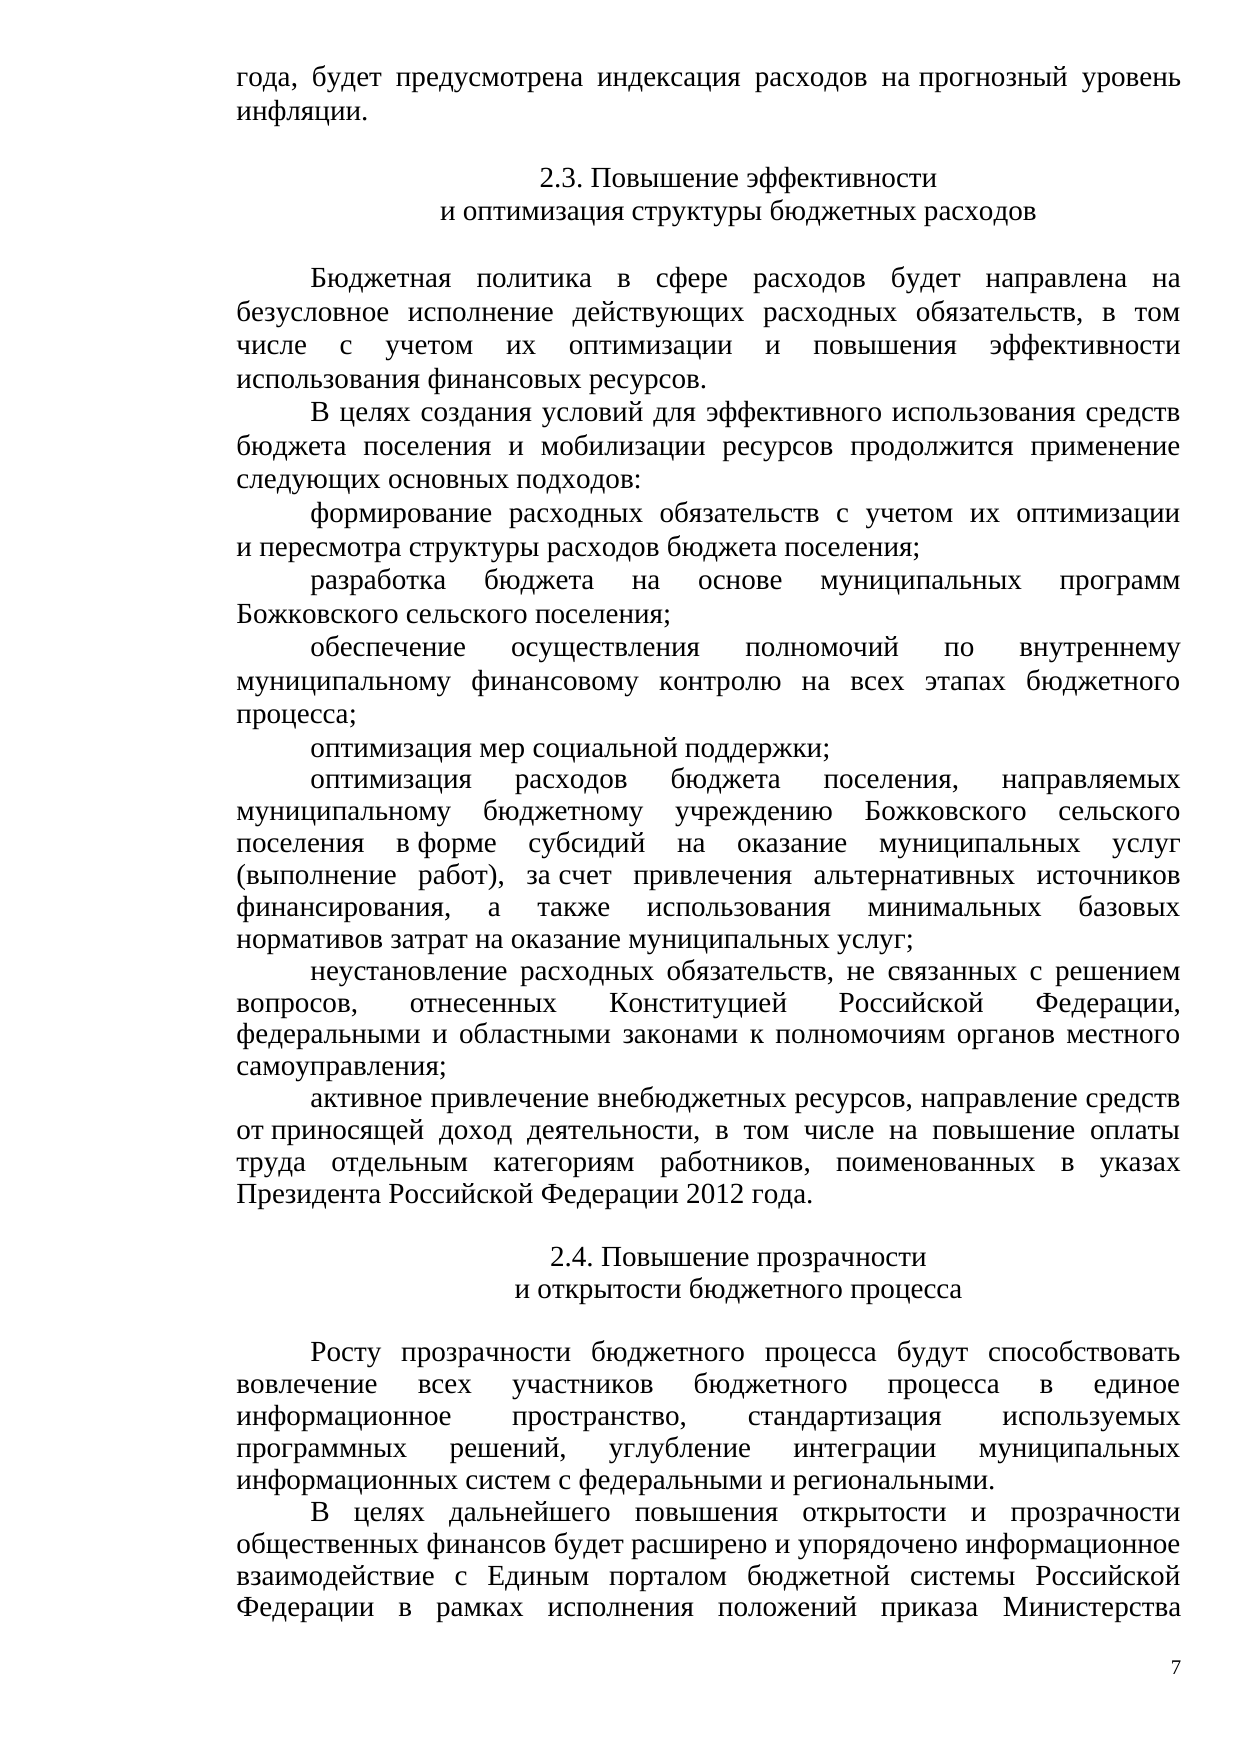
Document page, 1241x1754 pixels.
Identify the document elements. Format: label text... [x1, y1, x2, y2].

text оптимизация мер социальной поддержки; [236, 730, 1181, 763]
text разработка бюджета на основе муниципальных программ Божковского сельского поселения; [236, 562, 1181, 629]
text 2.3. Повышение эффективности [236, 160, 1181, 193]
text Бюджетная политика в сфере расходов будет направлена на безусловное исполнение действующих расходных обязательств, в том числе с учетом их оптимизации и повышения эффективности использования финансовых ресурсов. [236, 260, 1181, 394]
text формирование расходных обязательств с учетом их оптимизации и пересмотра структуры расходов бюджета поселения; [236, 495, 1181, 562]
text активное привлечение внебюджетных ресурсов, направление средств от приносящей доход деятельности, в том числе на повышение оплаты труда отдельным категориям работников, поименованных в указах Президента Российской Федерации 2012 года. [236, 1082, 1181, 1209]
text В целях создания условий для эффективного использования средств бюджета поселения и мобилизации ресурсов продолжится применение следующих основных подходов: [236, 394, 1181, 495]
text неустановление расходных обязательств, не связанных с решением вопросов, отнесенных Конституцией Российской Федерации, федеральными и областными законами к полномочиям органов местного самоуправления; [236, 954, 1181, 1082]
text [236, 59, 1181, 126]
text обеспечение осуществления полномочий по внутреннему муниципальному финансовому контролю на всех этапах бюджетного процесса; [236, 629, 1181, 730]
text оптимизация расходов бюджета поселения, направляемых муниципальному бюджетному учреждению Божковского сельского поселения в форме субсидий на оказание муниципальных услуг (выполнение работ), за счет привлечения альтернативных источников финансирования, а также использования минимальных базовых нормативов затрат на оказание муниципальных услуг; [236, 763, 1181, 954]
text и оптимизация структуры бюджетных расходов [236, 193, 1181, 227]
text Росту прозрачности бюджетного процесса будут способствовать вовлечение всех участников бюджетного процесса в единое информационное пространство, стандартизация используемых программных решений, углубление интеграции муниципальных информационных систем с федеральными и региональными. [236, 1336, 1181, 1496]
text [236, 1496, 1181, 1623]
text и открытости бюджетного процесса [236, 1273, 1181, 1305]
text 2.4. Повышение прозрачности [236, 1241, 1181, 1273]
